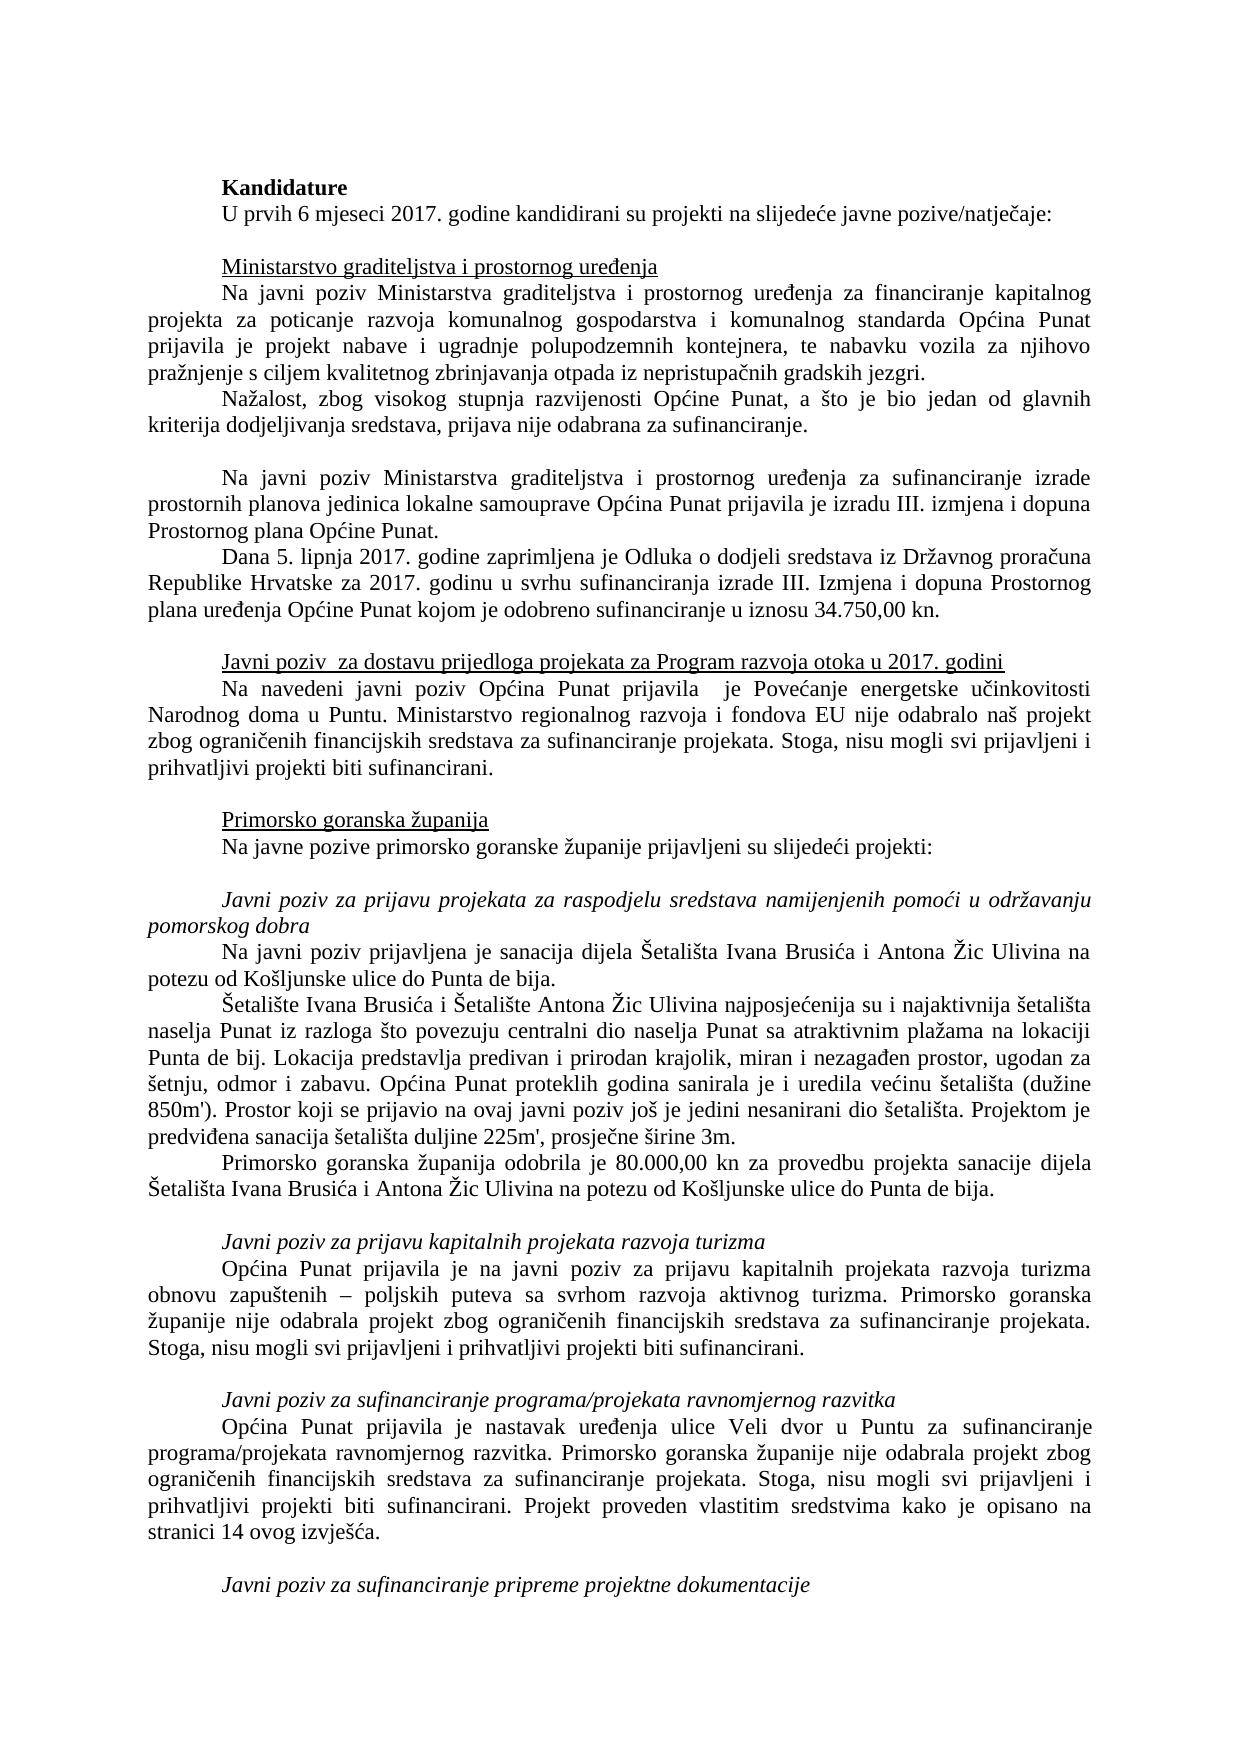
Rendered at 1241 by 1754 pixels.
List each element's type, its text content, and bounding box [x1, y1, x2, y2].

list Na javni poziv Ministarstva graditeljstva i prostornog uređenja za financiranje kapitalnog projekta za poticanje razvoja komunalnog gospodarstva i komunalnog standarda Općina Punat prijavila je projekt nabave i ugradnje polupodzemnih kontejnera, te nabavku vozila za njihovo pražnjenje s ciljem kvalitetnog zbrinjavanja otpada iz nepristupačnih gradskih jezgri. [148, 279, 1092, 385]
list Na javne pozive primorsko goranske županije prijavljeni su slijedeći projekti: [148, 833, 1092, 859]
list Ministarstvo graditeljstva i prostornog uređenja [148, 253, 1092, 279]
list Nažalost, zbog visokog stupnja razvijenosti Općine Punat, a što je bio jedan od glavnih kriterija dodjeljivanja sredstava, prijava nije odabrana za sufinanciranje. [148, 385, 1092, 438]
list Javni poziv za sufinanciranje programa/projekata ravnomjernog razvitka [148, 1386, 1092, 1413]
list Primorsko goranska županija odobrila je 80.000,00 kn za provedbu projekta sanacije dijela Šetališta Ivana Brusića i Antona Žic Ulivina na potezu od Košljunske ulice do Punta de bija. [148, 1149, 1092, 1202]
list Javni poziv za prijavu kapitalnih projekata razvoja turizma [148, 1228, 1092, 1254]
list Općina Punat prijavila je na javni poziv za prijavu kapitalnih projekata razvoja turizma obnovu zapuštenih – poljskih puteva sa svrhom razvoja aktivnog turizma. Primorsko goranska županije nije odabrala projekt zbog ograničenih financijskih sredstava za sufinanciranje projekata. Stoga, nisu mogli svi prijavljeni i prihvatljivi projekti biti sufinancirani. [148, 1254, 1092, 1360]
list Primorsko goranska županija [148, 807, 1092, 833]
list U prvih 6 mjeseci 2017. godine kandidirani su projekti na slijedeće javne pozive/natječaje: [148, 200, 1092, 227]
list Javni poziv za sufinanciranje pripreme projektne dokumentacije [148, 1571, 1092, 1597]
list Javni poziv za prijavu projekata za raspodjelu sredstava namijenjenih pomoći u održavanju pomorskog dobra [148, 886, 1092, 938]
text Šetalište Ivana Brusića i Šetalište Antona Žic Ulivina najposjećenija su i najaktivnija šetališta naselja Punat iz razloga što povezuju centralni dio naselja Punat sa atraktivnim plažama na lokaciji Punta de bij. Lokacija predstavlja predivan i prirodan krajolik, miran i nezagađen prostor, ugodan za šetnju, odmor i zabavu. Općina Punat proteklih godina sanirala je i uredila većinu šetališta (dužine 850m'). Prostor koji se prijavio na ovaj javni poziv još je jedini nesanirani dio šetališta. Projektom je predviđena sanacija šetališta duljine 225m', prosječne širine 3m. [148, 991, 1092, 1149]
list Na navedeni javni poziv Općina Punat prijavila je Povećanje energetske učinkovitosti Narodnog doma u Puntu. Ministarstvo regionalnog razvoja i fondova EU nije odabralo naš projekt zbog ograničenih financijskih sredstava za sufinanciranje projekata. Stoga, nisu mogli svi prijavljeni i prihvatljivi projekti biti sufinancirani. [148, 675, 1092, 780]
list Kandidature [148, 174, 1092, 200]
list Općina Punat prijavila je nastavak uređenja ulice Veli dvor u Puntu za sufinanciranje programa/projekata ravnomjernog razvitka. Primorsko goranska županije nije odabrala projekt zbog ograničenih financijskih sredstava za sufinanciranje projekata. Stoga, nisu mogli svi prijavljeni i prihvatljivi projekti biti sufinancirani. Projekt proveden vlastitim sredstvima kako je opisano na stranici 14 ovog izvješća. [148, 1413, 1092, 1544]
list Na javni poziv Ministarstva graditeljstva i prostornog uređenja za sufinanciranje izrade prostornih planova jedinica lokalne samouprave Općina Punat prijavila je izradu III. izmjena i dopuna Prostornog plana Općine Punat. [148, 464, 1092, 543]
list Javni poziv za dostavu prijedloga projekata za Program razvoja otoka u 2017. godini [148, 648, 1092, 675]
text Na javni poziv prijavljena je sanacija dijela Šetališta Ivana Brusića i Antona Žic Ulivina na potezu od Košljunske ulice do Punta de bija. [148, 938, 1092, 991]
list Dana 5. lipnja 2017. godine zaprimljena je Odluka o dodjeli sredstava iz Državnog proračuna Republike Hrvatske za 2017. godinu u svrhu sufinanciranja izrade III. Izmjena i dopuna Prostornog plana uređenja Općine Punat kojom je odobreno sufinanciranje u iznosu 34.750,00 kn. [148, 543, 1092, 622]
